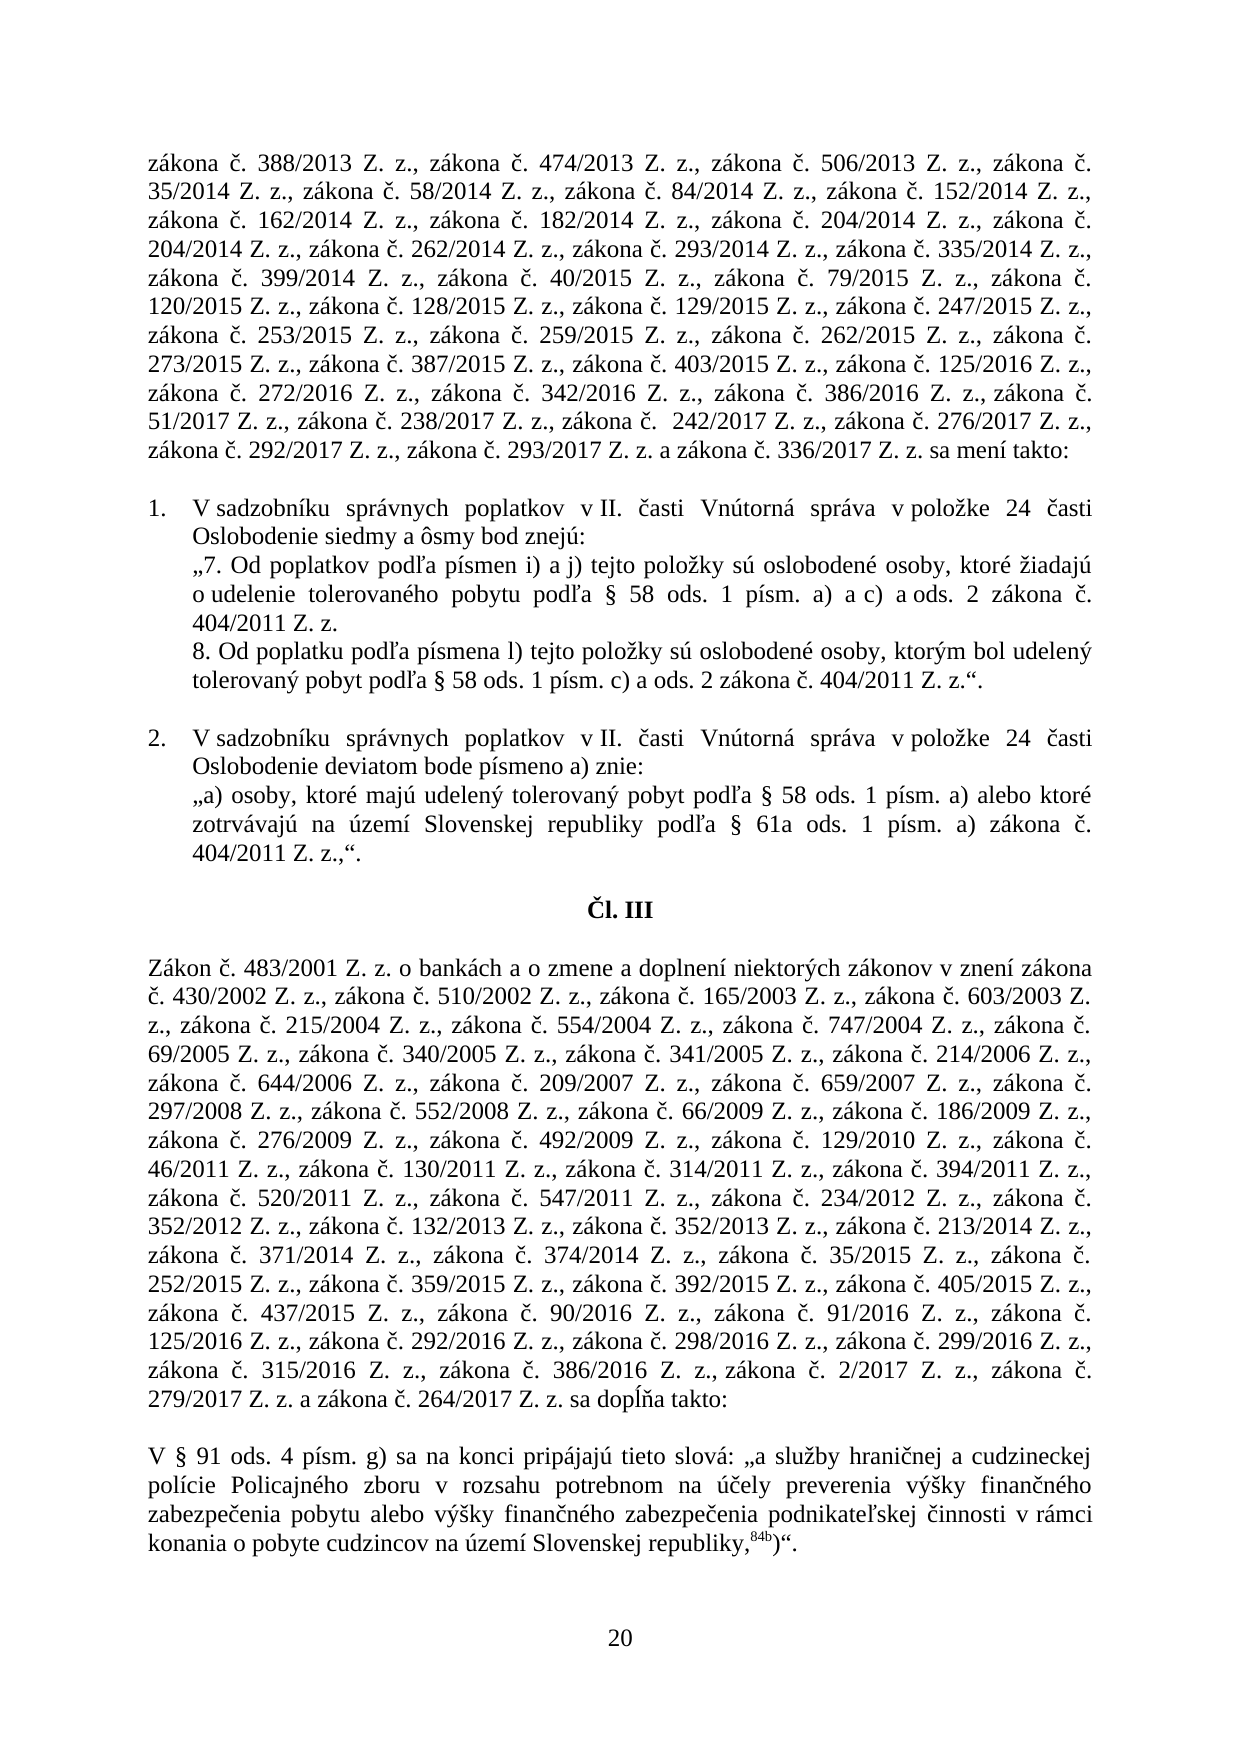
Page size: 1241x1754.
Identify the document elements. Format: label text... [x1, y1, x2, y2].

text „a) osoby, ktoré majú udelený tolerovaný pobyt podľa § 58 ods. 1 písm. a) alebo ktoré zotrvávajú na území Slovenskej republiky podľa § 61a ods. 1 písm. a) zákona č. 404/2011 Z. z.,“. [192, 780, 1093, 866]
text 8. Od poplatku podľa písmena l) tejto položky sú oslobodené osoby, ktorým bol udelený tolerovaný pobyt podľa § 58 ods. 1 písm. c) a ods. 2 zákona č. 404/2011 Z. z.“. [192, 636, 1093, 694]
text „7. Od poplatkov podľa písmen i) a j) tejto položky sú oslobodené osoby, ktoré žiadajú o udelenie tolerovaného pobytu podľa § 58 ods. 1 písm. a) a c) a ods. 2 zákona č. 404/2011 Z. z. [192, 550, 1093, 636]
text Čl. III [148, 895, 1093, 924]
text V § 91 ods. 4 písm. g) sa na konci pripájajú tieto slová: „a služby hraničnej a cudzineckej polície Policajného zboru v rozsahu potrebnom na účely preverenia výšky finančného zabezpečenia pobytu alebo výšky finančného zabezpečenia podnikateľskej činnosti v rámci konania o pobyte cudzincov na území Slovenskej republiky,84b)“. [148, 1441, 1093, 1556]
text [148, 148, 1093, 464]
list V sadzobníku správnych poplatkov v II. časti Vnútorná správa v položke 24 časti Oslobodenie siedmy a ôsmy bod znejú: [148, 493, 1093, 550]
list V sadzobníku správnych poplatkov v II. časti Vnútorná správa v položke 24 časti Oslobodenie deviatom bode písmeno a) znie: [148, 723, 1093, 780]
text Zákon č. 483/2001 Z. z. o bankách a o zmene a doplnení niektorých zákonov v znení zákona č. 430/2002 Z. z., zákona č. 510/2002 Z. z., zákona č. 165/2003 Z. z., zákona č. 603/2003 Z. z., zákona č. 215/2004 Z. z., zákona č. 554/2004 Z. z., zákona č. 747/2004 Z. z., zákona č. 69/2005 Z. z., zákona č. 340/2005 Z. z., zákona č. 341/2005 Z. z., zákona č. 214/2006 Z. z., zákona č. 644/2006 Z. z., zákona č. 209/2007 Z. z., zákona č. 659/2007 Z. z., zákona č. 297/2008 Z. z., zákona č. 552/2008 Z. z., zákona č. 66/2009 Z. z., zákona č. 186/2009 Z. z., zákona č. 276/2009 Z. z., zákona č. 492/2009 Z. z., zákona č. 129/2010 Z. z., zákona č. 46/2011 Z. z., zákona č. 130/2011 Z. z., zákona č. 314/2011 Z. z., zákona č. 394/2011 Z. z., zákona č. 520/2011 Z. z., zákona č. 547/2011 Z. z., zákona č. 234/2012 Z. z., zákona č. 352/2012 Z. z., zákona č. 132/2013 Z. z., zákona č. 352/2013 Z. z., zákona č. 213/2014 Z. z., zákona č. 371/2014 Z. z., zákona č. 374/2014 Z. z., zákona č. 35/2015 Z. z., zákona č. 252/2015 Z. z., zákona č. 359/2015 Z. z., zákona č. 392/2015 Z. z., zákona č. 405/2015 Z. z., zákona č. 437/2015 Z. z., zákona č. 90/2016 Z. z., zákona č. 91/2016 Z. z., zákona č. 125/2016 Z. z., zákona č. 292/2016 Z. z., zákona č. 298/2016 Z. z., zákona č. 299/2016 Z. z., zákona č. 315/2016 Z. z., zákona č. 386/2016 Z. z., zákona č. 2/2017 Z. z., zákona č. 279/2017 Z. z. a zákona č. 264/2017 Z. z. sa dopĺňa takto: [148, 953, 1093, 1413]
